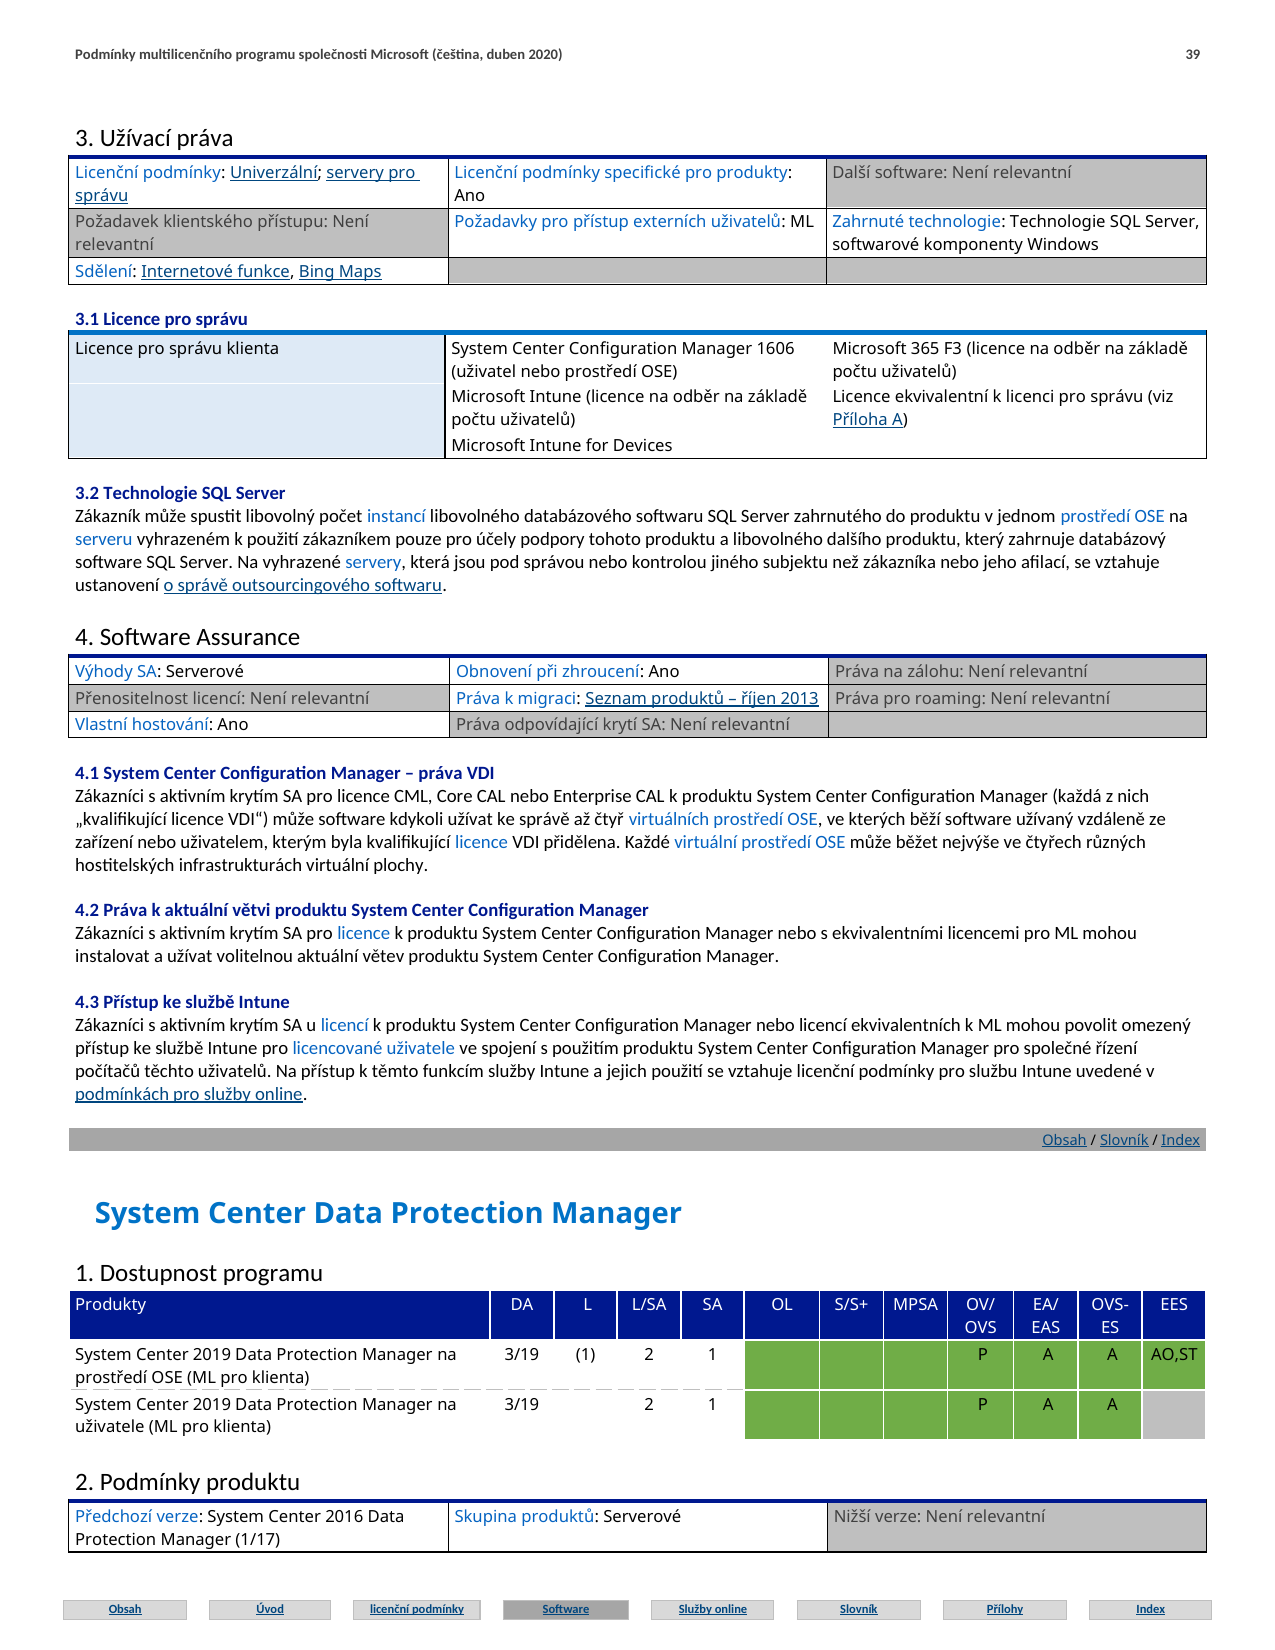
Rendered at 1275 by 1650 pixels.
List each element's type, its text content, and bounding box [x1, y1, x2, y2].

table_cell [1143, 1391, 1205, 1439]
subtitle 4.2 Práva k aktuální větvi produktu System Center Configuration Manager [75, 899, 1200, 922]
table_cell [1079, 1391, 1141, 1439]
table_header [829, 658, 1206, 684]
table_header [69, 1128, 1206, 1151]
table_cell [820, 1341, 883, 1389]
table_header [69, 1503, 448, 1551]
subtitle 4.3 Přístup ke službě Intune [75, 990, 1200, 1013]
list Zákazníci s aktivním krytím SA pro licence k produktu System Center Configuration Manager nebo s ekvivalentními licencemi pro ML mohou instalovat a užívat volitelnou aktuální větev produktu System Center Configuration Manager. [75, 922, 1200, 967]
list 4. Software Assurance [75, 621, 1200, 651]
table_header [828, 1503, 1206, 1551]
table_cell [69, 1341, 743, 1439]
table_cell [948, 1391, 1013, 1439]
list 2. Podmínky produktu [75, 1466, 1200, 1496]
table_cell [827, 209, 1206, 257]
list Zákazníci s aktivním krytím SA pro licence CML, Core CAL nebo Enterprise CAL k produktu System Center Configuration Manager (každá z nich „kvalifikující licence VDI“) může software kdykoli užívat ke správě až čtyř virtuálních prostředí OSE, ve kterých běží software užívaný vzdáleně ze zařízení nebo uživatelem, kterým byla kvalifikující licence VDI přidělena. Každé virtuální prostředí OSE může běžet nejvýše ve čtyřech různých hostitelských infrastrukturách virtuální plochy. [75, 784, 1200, 876]
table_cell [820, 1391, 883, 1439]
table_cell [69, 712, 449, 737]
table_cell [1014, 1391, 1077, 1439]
list 1. Dostupnost programu [75, 1257, 1200, 1287]
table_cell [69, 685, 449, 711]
subtitle 3.2 Technologie SQL Server [75, 481, 1200, 504]
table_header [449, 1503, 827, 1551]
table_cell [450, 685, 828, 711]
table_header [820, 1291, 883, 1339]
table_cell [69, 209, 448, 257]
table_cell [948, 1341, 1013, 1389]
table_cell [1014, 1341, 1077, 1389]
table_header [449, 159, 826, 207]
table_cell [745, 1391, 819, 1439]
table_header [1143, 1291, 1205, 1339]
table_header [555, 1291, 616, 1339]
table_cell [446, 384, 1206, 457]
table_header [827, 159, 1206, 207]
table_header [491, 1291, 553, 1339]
subtitle System Center Data Protection Manager [75, 1192, 1200, 1232]
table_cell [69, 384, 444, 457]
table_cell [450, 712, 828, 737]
list 3. Užívací práva [75, 122, 1200, 152]
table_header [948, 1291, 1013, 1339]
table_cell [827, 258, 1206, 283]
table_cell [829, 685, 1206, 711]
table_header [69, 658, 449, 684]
subtitle 3.1 Licence pro správu [75, 307, 1200, 330]
list Zákazníci s aktivním krytím SA u licencí k produktu System Center Configuration Manager nebo licencí ekvivalentních k ML mohou povolit omezený přístup ke službě Intune pro licencované uživatele ve spojení s použitím produktu System Center Configuration Manager pro společné řízení počítačů těchto uživatelů. Na přístup k těmto funkcím služby Intune a jejich použití se vztahuje licenční podmínky pro službu Intune uvedené v podmínkách pro služby online. [75, 1013, 1200, 1105]
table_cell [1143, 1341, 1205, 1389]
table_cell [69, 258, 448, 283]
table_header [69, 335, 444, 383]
list Zákazník může spustit libovolný počet instancí libovolného databázového softwaru SQL Server zahrnutého do produktu v jednom prostředí OSE na serveru vyhrazeném k použití zákazníkem pouze pro účely podpory tohoto produktu a libovolného dalšího produktu, který zahrnuje databázový software SQL Server. Na vyhrazené servery, která jsou pod správou nebo kontrolou jiného subjektu než zákazníka nebo jeho afilací, se vztahuje ustanovení o správě outsourcingového softwaru. [75, 504, 1200, 596]
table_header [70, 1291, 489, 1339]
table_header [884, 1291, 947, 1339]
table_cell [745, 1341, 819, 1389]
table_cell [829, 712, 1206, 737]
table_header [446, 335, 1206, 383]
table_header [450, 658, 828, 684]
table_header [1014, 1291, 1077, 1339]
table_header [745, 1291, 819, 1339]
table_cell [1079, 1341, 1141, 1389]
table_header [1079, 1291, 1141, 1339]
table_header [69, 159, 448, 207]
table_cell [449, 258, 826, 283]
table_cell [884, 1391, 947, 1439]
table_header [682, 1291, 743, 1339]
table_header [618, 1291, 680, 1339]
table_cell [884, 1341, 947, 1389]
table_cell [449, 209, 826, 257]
subtitle 4.1 System Center Configuration Manager – práva VDI [75, 761, 1200, 784]
